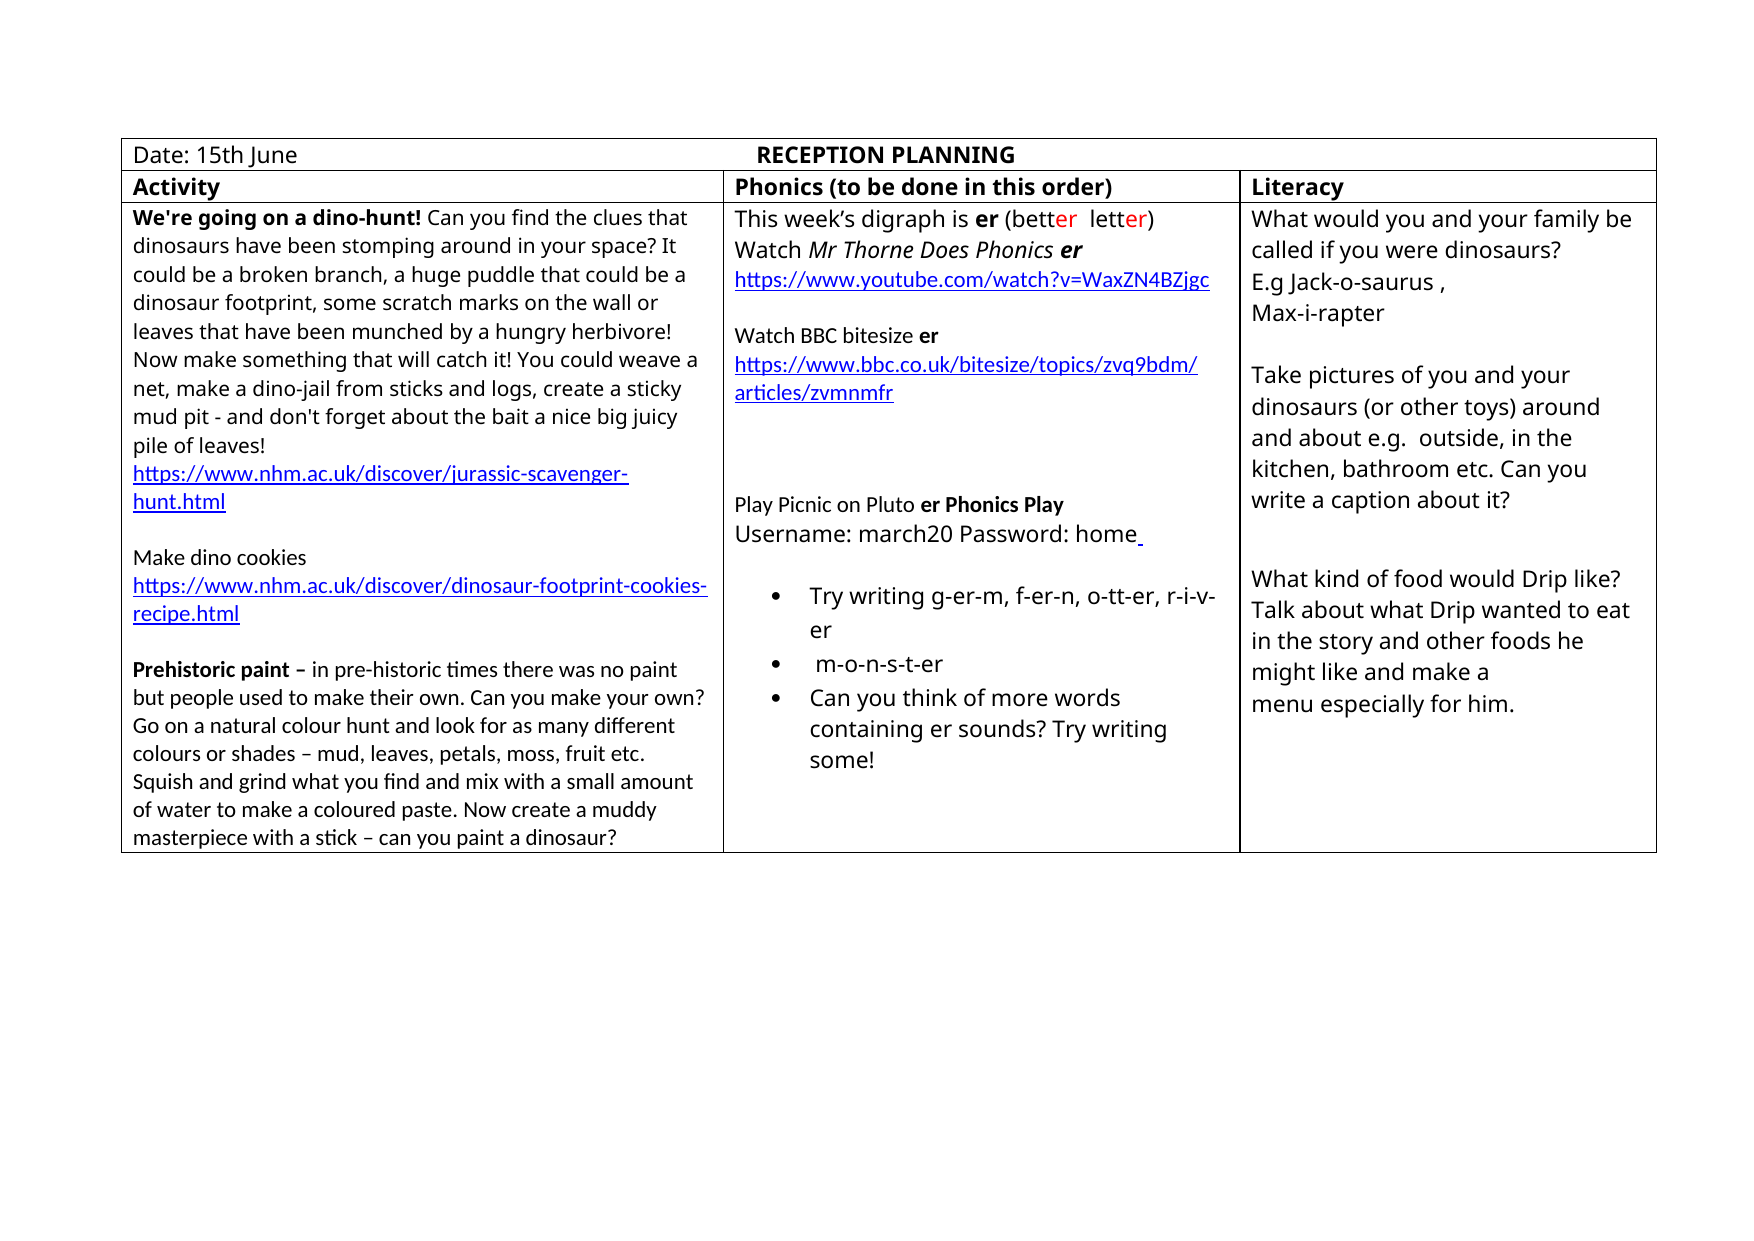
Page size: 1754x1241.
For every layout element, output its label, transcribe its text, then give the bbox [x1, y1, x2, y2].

table_cell Activity [122, 171, 723, 202]
table_cell This week’s digraph is er (better letter) Watch Mr Thorne Does Phonics er https://www.youtube.com/watch?v=WaxZN4BZjgc Watch BBC bitesize er https://www.bbc.co.uk/bitesize/topics/zvq9bdm/articles/zvmnmfr Play Picnic on Pluto er Phonics Play Username: march20 Password: home Try writing g-er-m, f-er-n, o-tt-er, r-i-v-er m-o-n-s-t-er Can you think of more words containing er sounds? Try writing some! [724, 203, 1239, 852]
table_cell We're going on a dino-hunt! Can you find the clues that dinosaurs have been stomping around in your space? It could be a broken branch, a huge puddle that could be a dinosaur footprint, some scratch marks on the wall or leaves that have been munched by a hungry herbivore! Now make something that will catch it! You could weave a net, make a dino-jail from sticks and logs, create a sticky mud pit - and don't forget about the bait a nice big juicy pile of leaves! https://www.nhm.ac.uk/discover/jurassic-scavenger-hunt.html Make dino cookies https://www.nhm.ac.uk/discover/dinosaur-footprint-cookies-recipe.html Prehistoric paint – in pre-historic times there was no paint but people used to make their own. Can you make your own? Go on a natural colour hunt and look for as many different colours or shades – mud, leaves, petals, moss, fruit etc. Squish and grind what you find and mix with a small amount of water to make a coloured paste. Now create a muddy masterpiece with a stick – can you paint a dinosaur? [122, 203, 723, 852]
table_header Date: 15th June RECEPTION PLANNING [122, 139, 1656, 170]
table_cell Literacy [1241, 171, 1656, 202]
table_cell Phonics (to be done in this order) [724, 171, 1239, 202]
table_cell What would you and your family be called if you were dinosaurs? E.g Jack-o-saurus , Max-i-rapter Take pictures of you and your dinosaurs (or other toys) around and about e.g. outside, in the kitchen, bathroom etc. Can you write a caption about it? What kind of food would Drip like? Talk about what Drip wanted to eat in the story and other foods he might like and make a menu especially for him. [1241, 203, 1656, 852]
